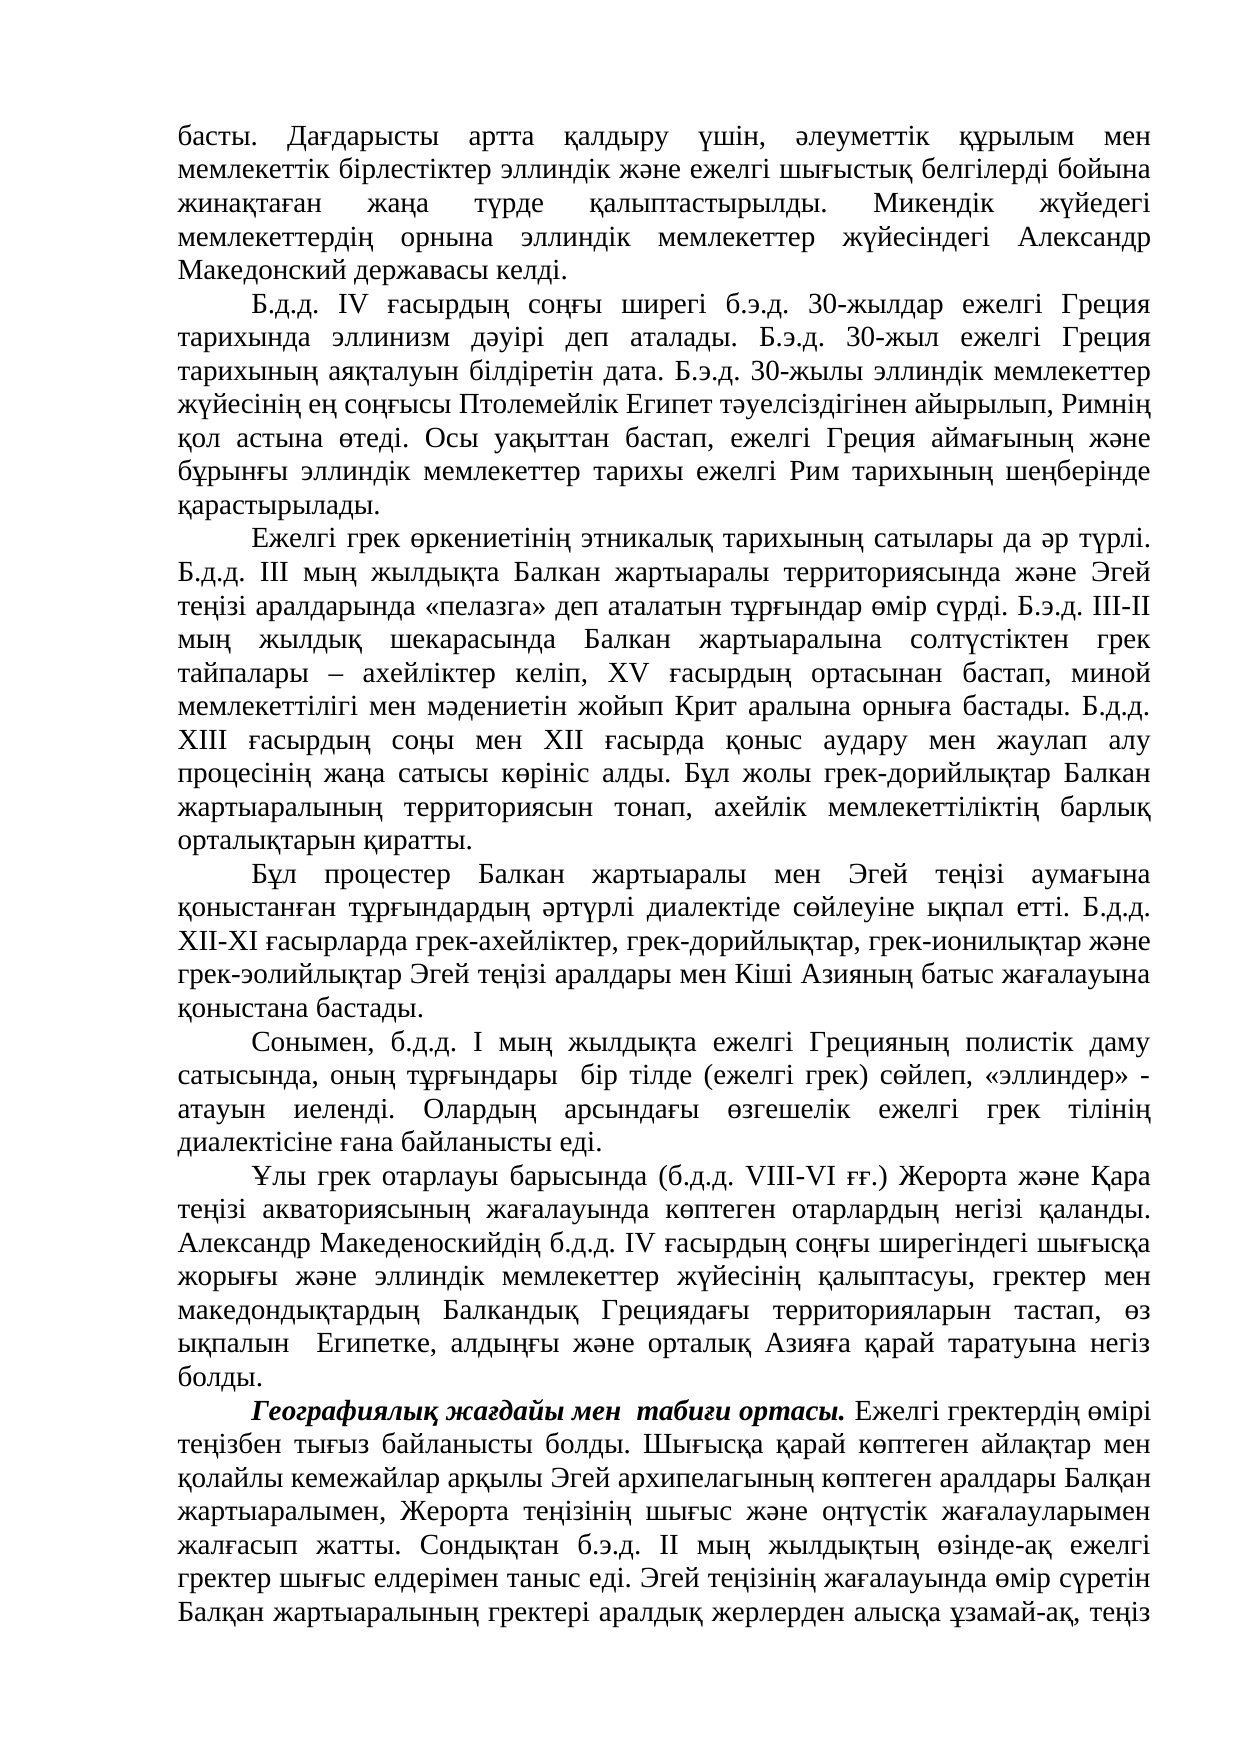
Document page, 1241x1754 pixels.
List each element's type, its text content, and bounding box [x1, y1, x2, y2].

text Сонымен, б.д.д. І мың жылдықта ежелгі Грецияның полистік даму сатысында, оның тұрғындары бір тілде (ежелгі грек) сөйлеп, «эллиндер» - атауын иеленді. Олардың арсындағы өзгешелік ежелгі грек тілінің диалектісіне ғана байланысты еді. [177, 1024, 1152, 1158]
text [177, 118, 1152, 286]
text Ұлы грек отарлауы барысында (б.д.д. VІІІ-VІ ғғ.) Жерорта және Қара теңізі акваториясының жағалауында көптеген отарлардың негізі қаланды. Александр Македеноскийдің б.д.д. ІV ғасырдың соңғы ширегіндегі шығысқа жорығы және эллиндік мемлекеттер жүйесінің қалыптасуы, гректер мен македондықтардың Балкандық Грециядағы территорияларын тастап, өз ықпалын Египетке, алдыңғы және орталық Азияға қарай таратуына негіз болды. [177, 1158, 1152, 1393]
text Ежелгі грек өркениетінің этникалық тарихының сатылары да әр түрлі. Б.д.д. ІІІ мың жылдықта Балкан жартыаралы территориясында және Эгей теңізі аралдарында «пелазга» деп аталатын тұрғындар өмір сүрді. Б.э.д. ІІІ-ІІ мың жылдық шекарасында Балкан жартыаралына солтүстіктен грек тайпалары – ахейліктер келіп, ХV ғасырдың ортасынан бастап, миной мемлекеттілігі мен мәдениетін жойып Крит аралына орныға бастады. Б.д.д. ХІІІ ғасырдың соңы мен ХІІ ғасырда қоныс аудару мен жаулап алу процесінің жаңа сатысы көрініс алды. Бұл жолы грек-дорийлықтар Балкан жартыаралының территориясын тонап, ахейлік мемлекеттіліктің барлық орталықтарын қиратты. [177, 521, 1152, 856]
text Бұл процестер Балкан жартыаралы мен Эгей теңізі аумағына қоныстанған тұрғындардың әртүрлі диалектіде сөйлеуіне ықпал етті. Б.д.д. ХІІ-ХІ ғасырларда грек-ахейліктер, грек-дорийлықтар, грек-ионилықтар және грек-эолийлықтар Эгей теңізі аралдары мен Кіші Азияның батыс жағалауына қоныстана бастады. [177, 856, 1152, 1024]
text Б.д.д. ІV ғасырдың соңғы ширегі б.э.д. 30-жылдар ежелгі Греция тарихында эллинизм дәуірі деп аталады. Б.э.д. 30-жыл ежелгі Греция тарихының аяқталуын білдіретін дата. Б.э.д. 30-жылы эллиндік мемлекеттер жүйесінің ең соңғысы Птолемейлік Египет тәуелсіздігінен айырылып, Римнің қол астына өтеді. Осы уақыттан бастап, ежелгі Греция аймағының және бұрынғы эллиндік мемлекеттер тарихы ежелгі Рим тарихының шеңберінде қарастырылады. [177, 286, 1152, 521]
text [177, 1393, 1152, 1627]
